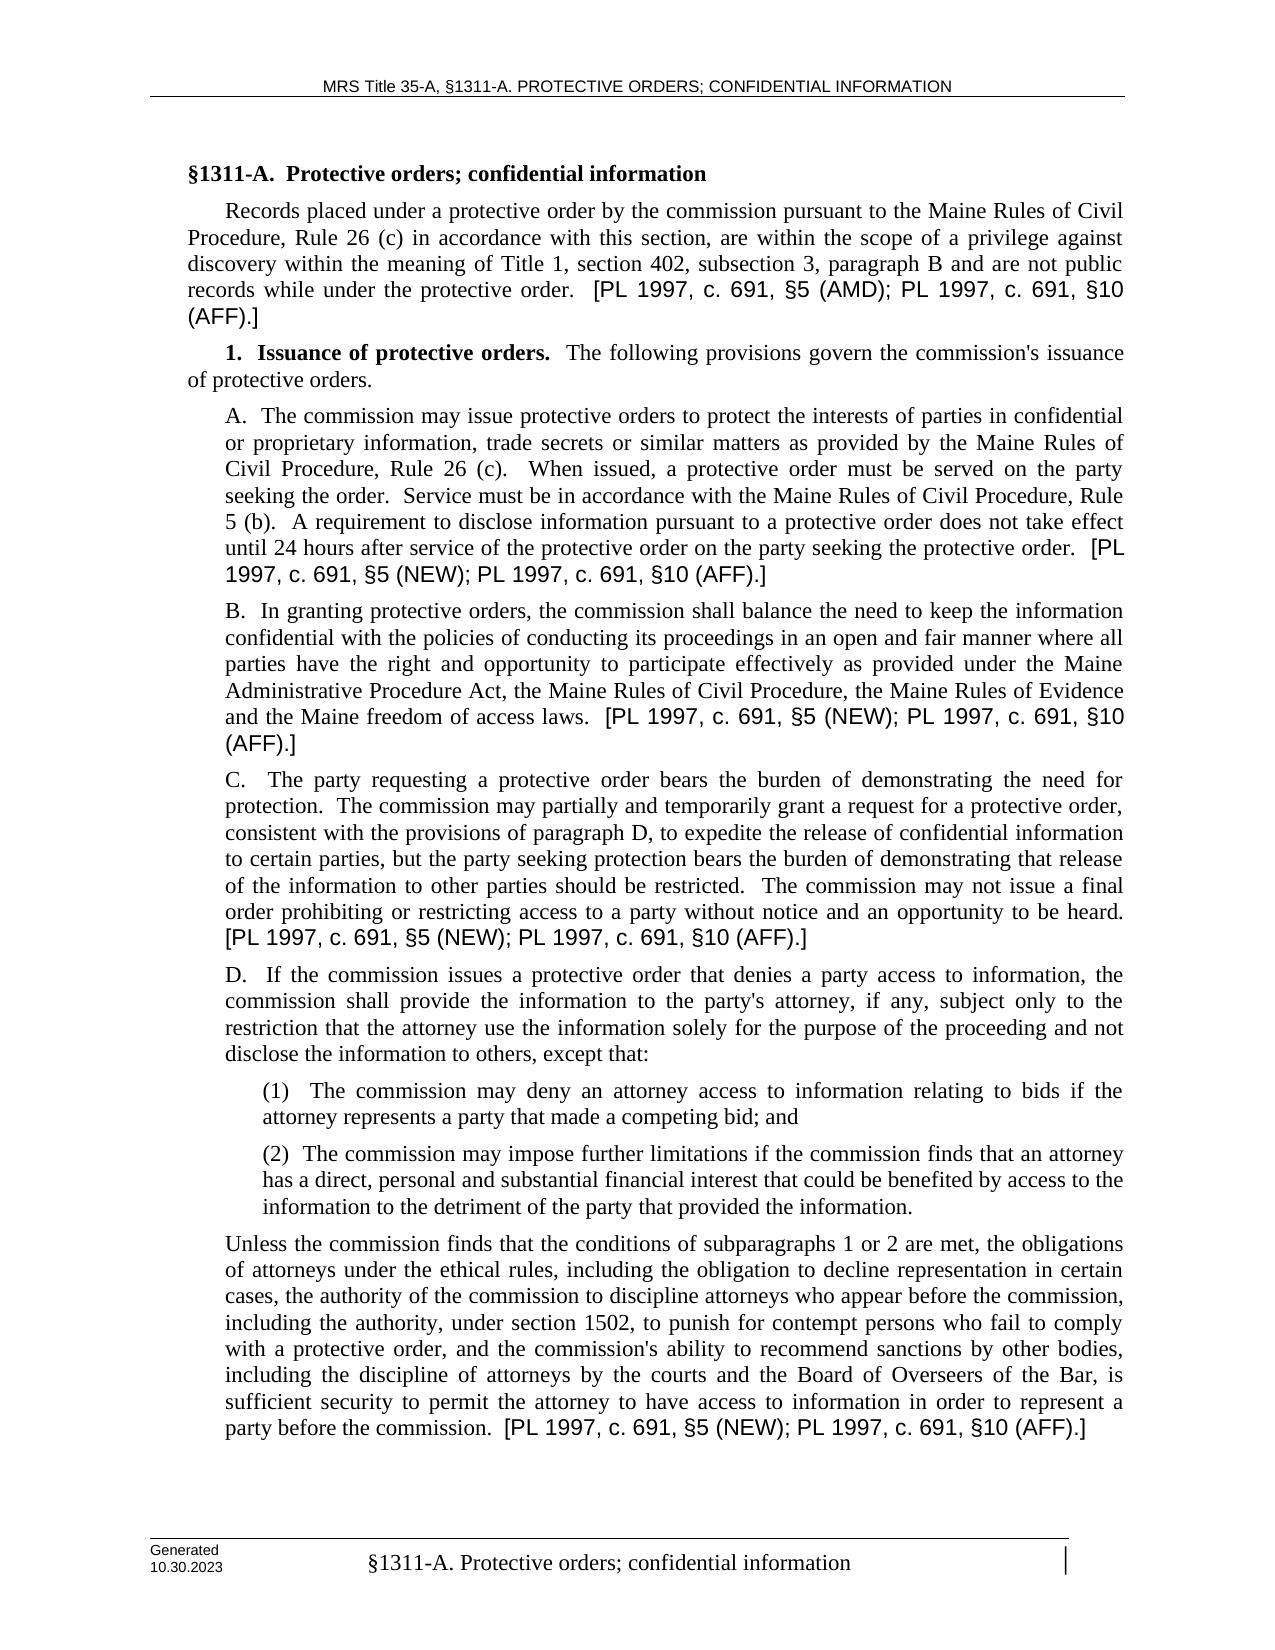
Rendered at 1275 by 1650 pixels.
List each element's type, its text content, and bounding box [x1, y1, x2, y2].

text Unless the commission finds that the conditions of subparagraphs 1 or 2 are met, the obligations of attorneys under the ethical rules, including the obligation to decline representation in certain cases, the authority of the commission to discipline attorneys who appear before the commission, including the authority, under section 1502, to punish for contempt persons who fail to comply with a protective order, and the commission's ability to recommend sanctions by other bodies, including the discipline of attorneys by the courts and the Board of Overseers of the Bar, is sufficient security to permit the attorney to have access to information in order to represent a party before the commission. [PL 1997, c. 691, §5 (NEW); PL 1997, c. 691, §10 (AFF).] [225, 1229, 1125, 1441]
text §1311-A. Protective orders; confidential information [187, 160, 1125, 187]
text Records placed under a protective order by the commission pursuant to the Maine Rules of Civil Procedure, Rule 26 (c) in accordance with this section, are within the scope of a privilege against discovery within the meaning of Title 1, section 402, subsection 3, paragraph B and are not public records while under the protective order. [PL 1997, c. 691, §5 (AMD); PL 1997, c. 691, §10 (AFF).] [187, 197, 1125, 329]
text A. The commission may issue protective orders to protect the interests of parties in confidential or proprietary information, trade secrets or similar matters as provided by the Maine Rules of Civil Procedure, Rule 26 (c). When issued, a protective order must be served on the party seeking the order. Service must be in accordance with the Maine Rules of Civil Procedure, Rule 5 (b). A requirement to disclose information pursuant to a protective order does not take effect until 24 hours after service of the protective order on the party seeking the protective order. [PL 1997, c. 691, §5 (NEW); PL 1997, c. 691, §10 (AFF).] [225, 403, 1125, 587]
text (1) The commission may deny an attorney access to information relating to bids if the attorney represents a party that made a competing bid; and [262, 1077, 1125, 1130]
text D. If the commission issues a protective order that denies a party access to information, the commission shall provide the information to the party's attorney, if any, subject only to the restriction that the attorney use the information solely for the purpose of the proceeding and not disclose the information to others, except that: [225, 961, 1125, 1067]
text C. The party requesting a protective order bears the burden of demonstrating the need for protection. The commission may partially and temporarily grant a request for a protective order, consistent with the provisions of paragraph D, to expedite the release of confidential information to certain parties, but the party seeking protection bears the burden of demonstrating that release of the information to other parties should be restricted. The commission may not issue a final order prohibiting or restricting access to a party without notice and an opportunity to be heard. [PL 1997, c. 691, §5 (NEW); PL 1997, c. 691, §10 (AFF).] [225, 766, 1125, 951]
text B. In granting protective orders, the commission shall balance the need to keep the information confidential with the policies of conducting its proceedings in an open and fair manner where all parties have the right and opportunity to participate effectively as provided under the Maine Administrative Procedure Act, the Maine Rules of Civil Procedure, the Maine Rules of Evidence and the Maine freedom of access laws. [PL 1997, c. 691, §5 (NEW); PL 1997, c. 691, §10 (AFF).] [225, 598, 1125, 756]
text (2) The commission may impose further limitations if the commission finds that an attorney has a direct, personal and substantial financial interest that could be benefited by access to the information to the detriment of the party that provided the information. [262, 1140, 1125, 1219]
text 1. Issuance of protective orders. The following provisions govern the commission's issuance of protective orders. [187, 339, 1125, 392]
